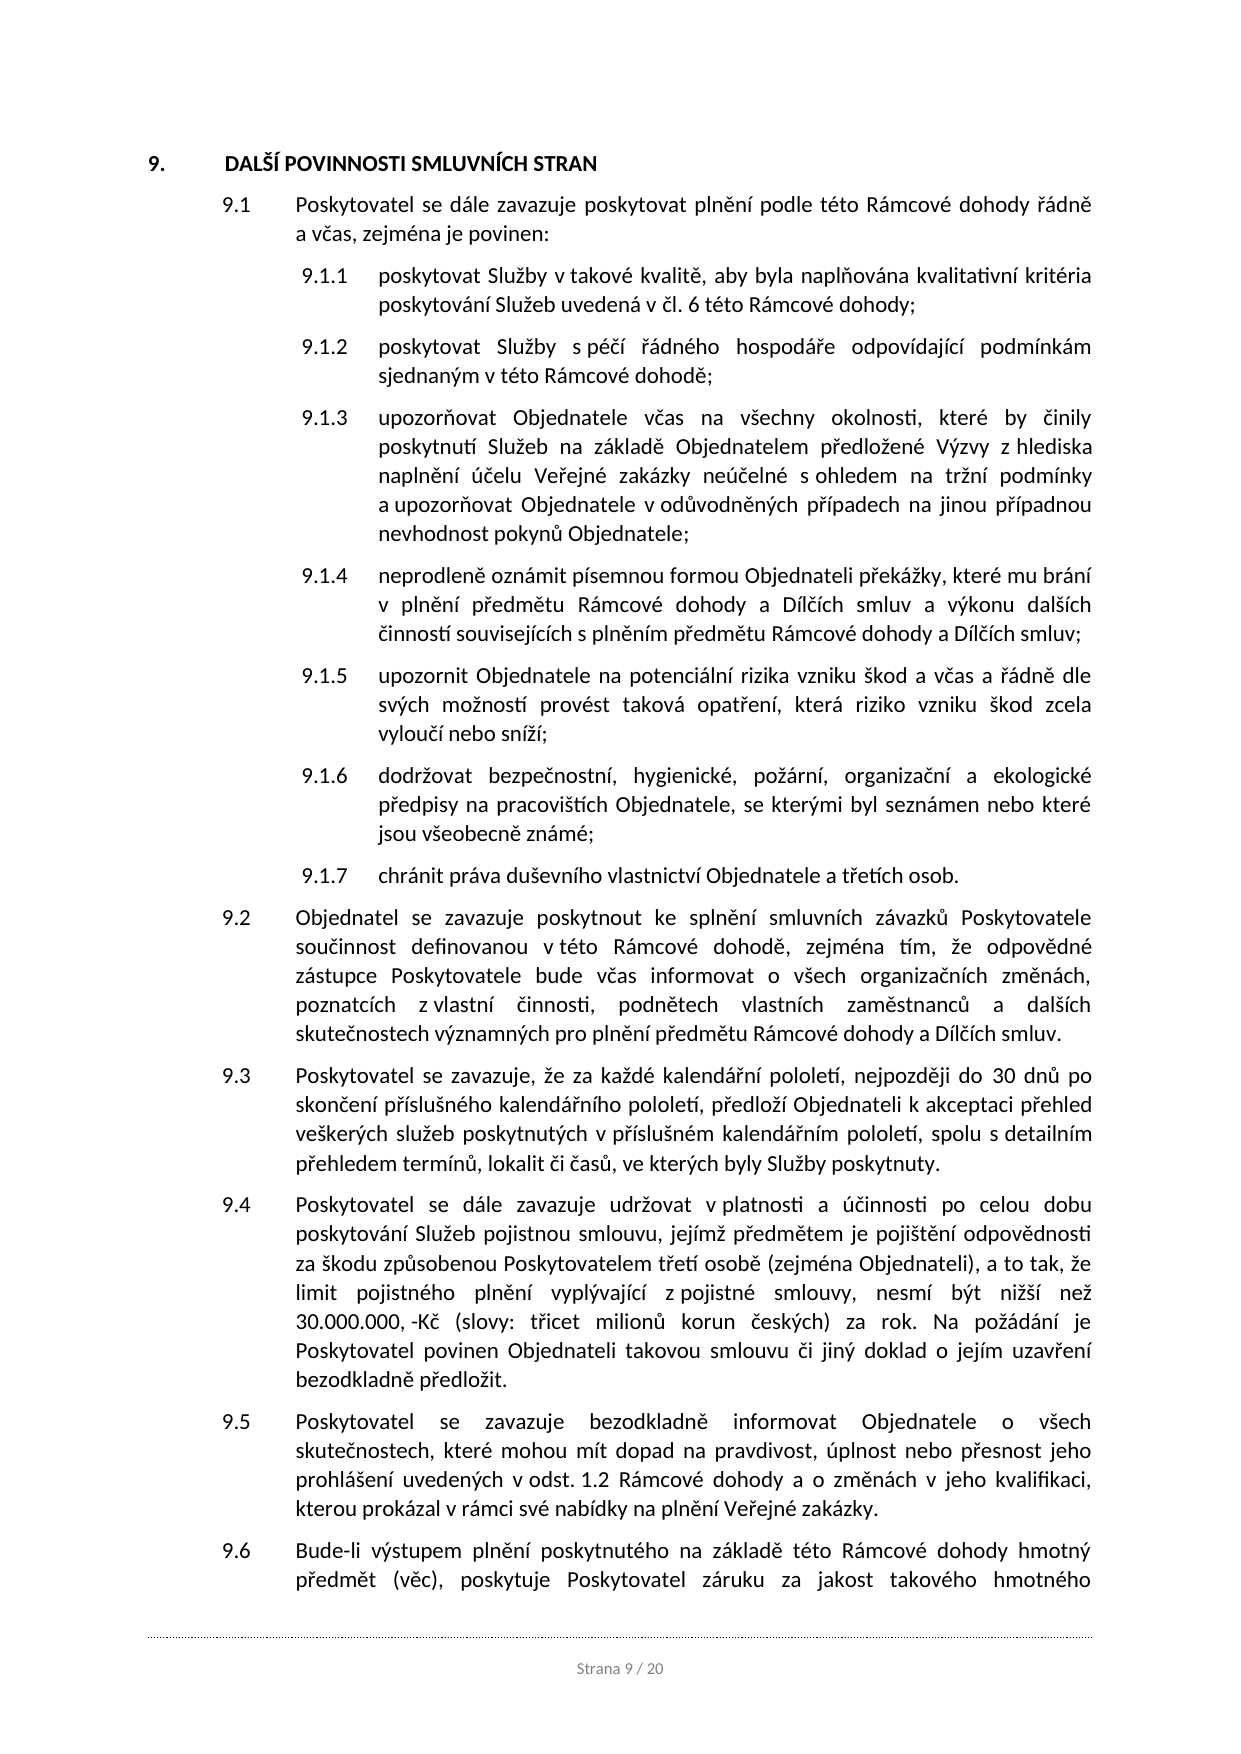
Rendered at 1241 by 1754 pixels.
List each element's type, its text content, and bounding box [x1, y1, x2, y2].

text Poskytovatel se zavazuje bezodkladně informovat Objednatele o všech skutečnostech, které mohou mít dopad na pravdivost, úplnost nebo přesnost jeho prohlášení uvedených v odst. 1.2 Rámcové dohody a o změnách v jeho kvalifikaci, kterou prokázal v rámci své nabídky na plnění Veřejné zakázky. [222, 1406, 1092, 1523]
list chránit práva duševního vlastnictví Objednatele a třetích osob. [301, 860, 1092, 889]
list neprodleně oznámit písemnou formou Objednateli překážky, které mu brání v plnění předmětu Rámcové dohody a Dílčích smluv a výkonu dalších činností souvisejících s plněním předmětu Rámcové dohody a Dílčích smluv; [301, 560, 1092, 648]
text DALŠÍ POVINNOSTI SMLUVNÍCH STRAN [148, 148, 1092, 177]
list dodržovat bezpečnostní, hygienické, požární, organizační a ekologické předpisy na pracovištích Objednatele, se kterými byl seznámen nebo které jsou všeobecně známé; [301, 760, 1092, 848]
text Poskytovatel se zavazuje, že za každé kalendářní pololetí, nejpozději do 30 dnů po skončení příslušného kalendářního pololetí, předloží Objednateli k akceptaci přehled veškerých služeb poskytnutých v příslušném kalendářním pololetí, spolu s detailním přehledem termínů, lokalit či časů, ve kterých byly Služby poskytnuty. [222, 1060, 1092, 1177]
list poskytovat Služby s péčí řádného hospodáře odpovídající podmínkám sjednaným v této Rámcové dohodě; [301, 331, 1092, 389]
text Poskytovatel se dále zavazuje poskytovat plnění podle této Rámcové dohody řádně a včas, zejména je povinen: [222, 189, 1092, 248]
list upozorňovat Objednatele včas na všechny okolnosti, které by činily poskytnutí Služeb na základě Objednatelem předložené Výzvy z hlediska naplnění účelu Veřejné zakázky neúčelné s ohledem na tržní podmínky a upozorňovat Objednatele v odůvodněných případech na jinou případnou nevhodnost pokynů Objednatele; [301, 402, 1092, 548]
text Poskytovatel se dále zavazuje udržovat v platnosti a účinnosti po celou dobu poskytování Služeb pojistnou smlouvu, jejímž předmětem je pojištění odpovědnosti za škodu způsobenou Poskytovatelem třetí osobě (zejména Objednateli), a to tak, že limit pojistného plnění vyplývající z pojistné smlouvy, nesmí být nižší než 30.000.000, -Kč (slovy: třicet milionů korun českých) za rok. Na požádání je Poskytovatel povinen Objednateli takovou smlouvu či jiný doklad o jejím uzavření bezodkladně předložit. [222, 1189, 1092, 1393]
text Objednatel se zavazuje poskytnout ke splnění smluvních závazků Poskytovatele součinnost definovanou v této Rámcové dohodě, zejména tím, že odpovědné zástupce Poskytovatele bude včas informovat o všech organizačních změnách, poznatcích z vlastní činnosti, podnětech vlastních zaměstnanců a dalších skutečnostech významných pro plnění předmětu Rámcové dohody a Dílčích smluv. [222, 902, 1092, 1048]
list upozornit Objednatele na potenciální rizika vzniku škod a včas a řádně dle svých možností provést taková opatření, která riziko vzniku škod zcela vyloučí nebo sníží; [301, 660, 1092, 748]
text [222, 1535, 1092, 1593]
